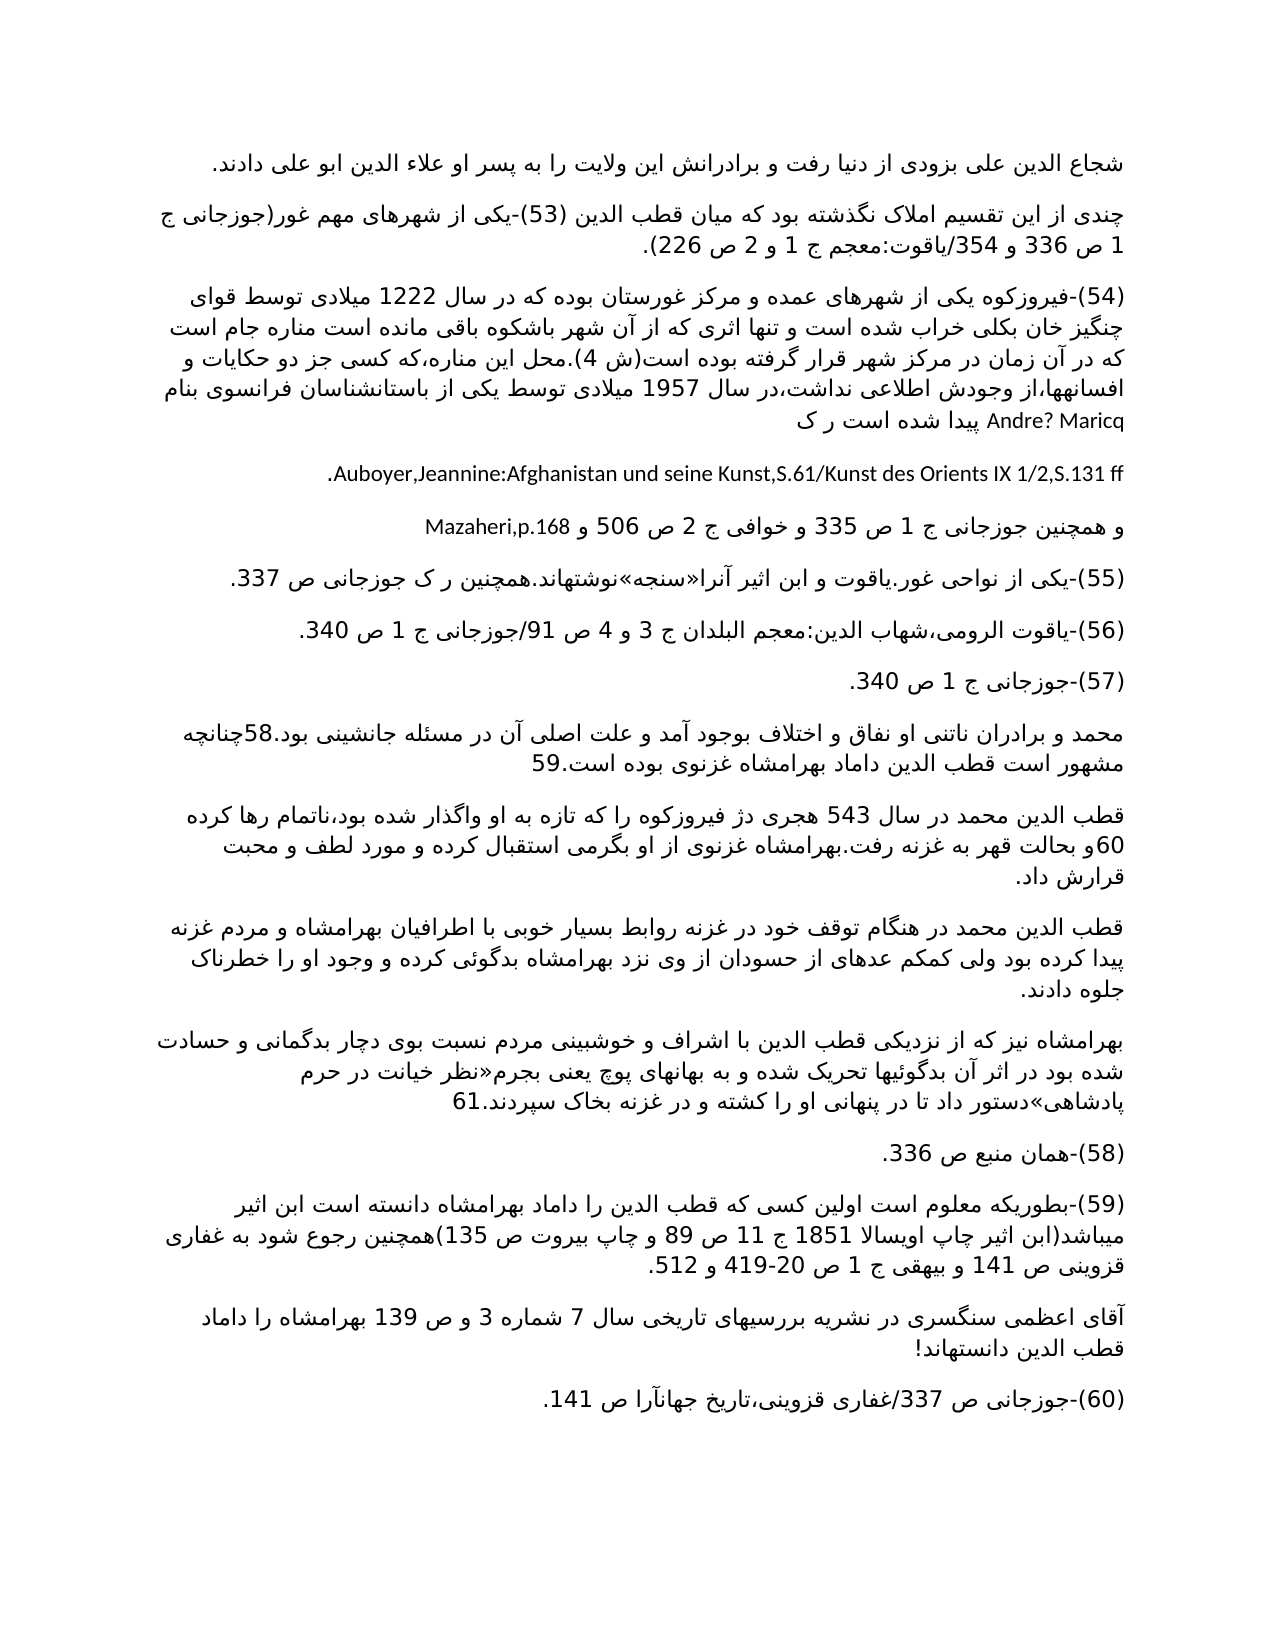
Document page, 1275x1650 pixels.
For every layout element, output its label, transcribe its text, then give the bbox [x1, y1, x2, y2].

text (57)-جوزجانی ج 1 ص 340. [150, 668, 1125, 695]
text بهرامشاه نیز که از نزدیکی قطب الدین با اشراف و خوش‏بینی مردم نسبت بوی دچار بدگمانی و حسادت شده بود در اثر آن بدگوئیها تحریک شده و به بهانه‏ای پوچ یعنی بجرم«نظر خیانت در حرم پادشاهی»دستور داد تا در پنهانی او را کشته و در غزنه بخاک سپردند.61 [150, 1027, 1125, 1115]
text آقای اعظمی سنگسری در نشریه بررسیهای تاریخی سال 7 شماره 3 و ص 139 بهرامشاه‏ را داماد قطب الدین دانسته‏اند! [150, 1304, 1125, 1361]
text (59)-بطوریکه معلوم است اولین کسی که قطب الدین را داماد بهرامشاه دانسته است‏ ابن اثیر میباشد(ابن اثیر چاپ اویسالا 1851 ج 11 ص 89 و چاپ بیروت ص 135)همچنین‏ رجوع شود به غفاری قزوینی ص 141 و بیهقی ج 1 ص 20-419 و 512. [150, 1191, 1125, 1279]
text (54)-فیروزکوه یکی از شهرهای عمده و مرکز غورستان بوده که در سال 1222 میلادی توسط قوای چنگیز خان بکلی خراب شده است و تنها اثری که از آن شهر باشکوه باقی مانده است‏ مناره جام است که در آن زمان در مرکز شهر قرار گرفته بوده است(ش 4).محل این مناره،که‏ کسی جز دو حکایات و افسانه‏ها،از وجودش اطلاعی نداشت،در سال 1957 میلادی توسط یکی‏ از باستانشناسان فرانسوی بنام Andre? Maricq پیدا شده است ر ک [150, 283, 1125, 434]
text محمد و برادران ناتنی او نفاق و اختلاف بوجود آمد و علت اصلی‏ آن در مسئله جانشینی بود.58چنانچه مشهور است قطب الدین‏ داماد بهرامشاه غزنوی بوده است.59 [150, 720, 1125, 777]
text قطب الدین محمد در سال 543 هجری دژ فیروزکوه را که‏ تازه به او واگذار شده بود،ناتمام رها کرده‏60و بحالت قهر به‏ غزنه رفت.بهرامشاه غزنوی از او بگرمی استقبال کرده و مورد لطف و محبت قرارش داد. [150, 802, 1125, 890]
text شجاع الدین علی بزودی از دنیا رفت و برادرانش این ولایت‏ را به پسر او علاء الدین ابو علی دادند. [150, 150, 1125, 177]
text (58)-همان منبع ص 336. [150, 1140, 1125, 1167]
text (60)-جوزجانی ص 337/غفاری قزوینی،تاریخ جهان‏آرا ص 141. [150, 1386, 1125, 1413]
text چندی از این تقسیم املاک نگذشته بود که میان قطب الدین‏ (53)-یکی از شهرهای مهم غور(جوزجانی ج 1 ص 336 و 354/یاقوت:معجم ج 1 و 2 ص 226). [150, 201, 1125, 259]
text قطب الدین محمد در هنگام توقف خود در غزنه روابط بسیار خوبی با اطرافیان بهرامشاه و مردم غزنه پیدا کرده بود ولی‏ کم‏کم عده‏ای از حسودان از وی نزد بهرامشاه بدگوئی کرده و وجود او را خطرناک جلوه دادند. [150, 914, 1125, 1002]
text (56)-یاقوت الرومی،شهاب الدین:معجم البلدان ج 3 و 4 ص 91/جوزجانی ج 1 ص 340. [150, 617, 1125, 643]
text Auboyer,Jeannine:Afghanistan und seine Kunst,S.61/Kunst des Orients IX 1/2,S.131 ff. [150, 459, 1125, 487]
text و همچنین جوزجانی ج 1 ص 335 و خوافی ج 2 ص 506 و Mazaheri,p.168 [150, 512, 1125, 540]
text (55)-یکی از نواحی غور.یاقوت و ابن اثیر آنرا«سنجه»نوشته‏اند.همچنین ر ک جوزجانی‏ ص 337. [150, 565, 1125, 592]
